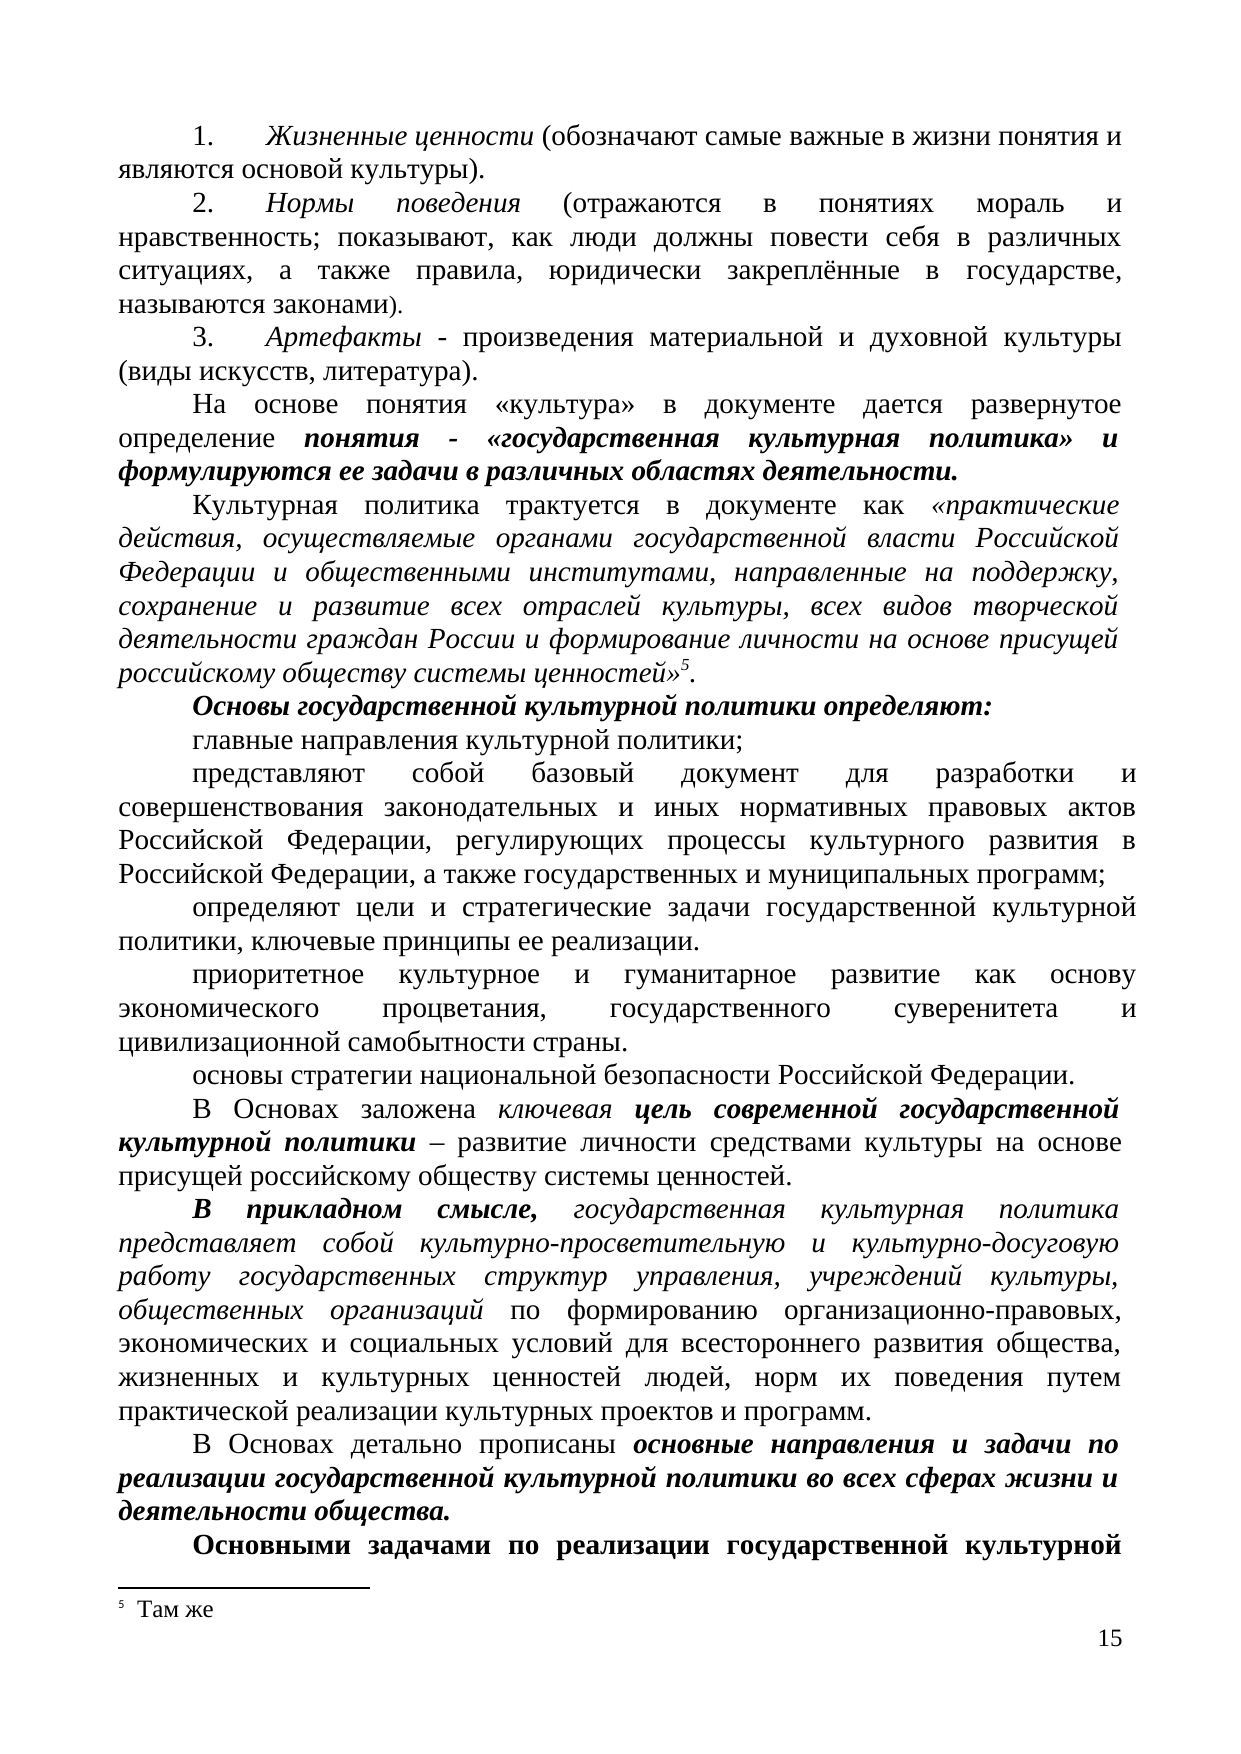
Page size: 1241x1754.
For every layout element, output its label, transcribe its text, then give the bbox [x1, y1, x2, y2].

text представляют собой базовый документ для разработки и совершенствования законодательных и иных нормативных правовых актов Российской Федерации, регулирующих процессы культурного развития в Российской Федерации, а также государственных и муниципальных программ; [118, 755, 1137, 889]
text В прикладном смысле, государственная культурная политика представляет собой культурно-просветительную и культурно-досуговую работу государственных структур управления, учреждений культуры, общественных организаций по формированию организационно-правовых, экономических и социальных условий для всестороннего развития общества, жизненных и культурных ценностей людей, норм их поведения путем практической реализации культурных проектов и программ. [118, 1191, 1122, 1426]
text Основы государственной культурной политики определяют: [118, 688, 1137, 722]
text определяют цели и стратегические задачи государственной культурной политики, ключевые принципы ее реализации. [118, 889, 1137, 957]
list Нормы поведения (отражаются в понятиях мораль и нравственность; показывают, как люди должны повести себя в различных ситуациях, а также правила, юридически закреплённые в государстве, называются законами). [118, 185, 1122, 319]
text На основе понятия «культура» в документе дается развернутое определение понятия - «государственная культурная политика» и формулируются ее задачи в различных областях деятельности. [118, 386, 1122, 487]
text Культурная политика трактуется в документе как «практические действия, осуществляемые органами государственной власти Российской Федерации и общественными институтами, направленные на поддержку, сохранение и развитие всех отраслей культуры, всех видов творческой деятельности граждан России и формирование личности на основе присущей российскому обществу системы ценностей». [118, 487, 1122, 688]
text приоритетное культурное и гуманитарное развитие как основу экономического процветания, государственного суверенитета и цивилизационной самобытности страны. [118, 957, 1137, 1057]
list Артефакты - произведения материальной и духовной культуры (виды искусств, литература). [118, 319, 1122, 386]
text главные направления культурной политики; [118, 722, 1137, 755]
text основы стратегии национальной безопасности Российской Федерации. [118, 1057, 1137, 1091]
text В Основах заложена ключевая цель современной государственной культурной политики – развитие личности средствами культуры на основе присущей российскому обществу системы ценностей. [118, 1091, 1122, 1191]
list Жизненные ценности (обозначают самые важные в жизни понятия и являются основой культуры). [118, 118, 1122, 185]
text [118, 1527, 1122, 1560]
text В Основах детально прописаны основные направления и задачи по реализации государственной культурной политики во всех сферах жизни и деятельности общества. [118, 1426, 1122, 1527]
